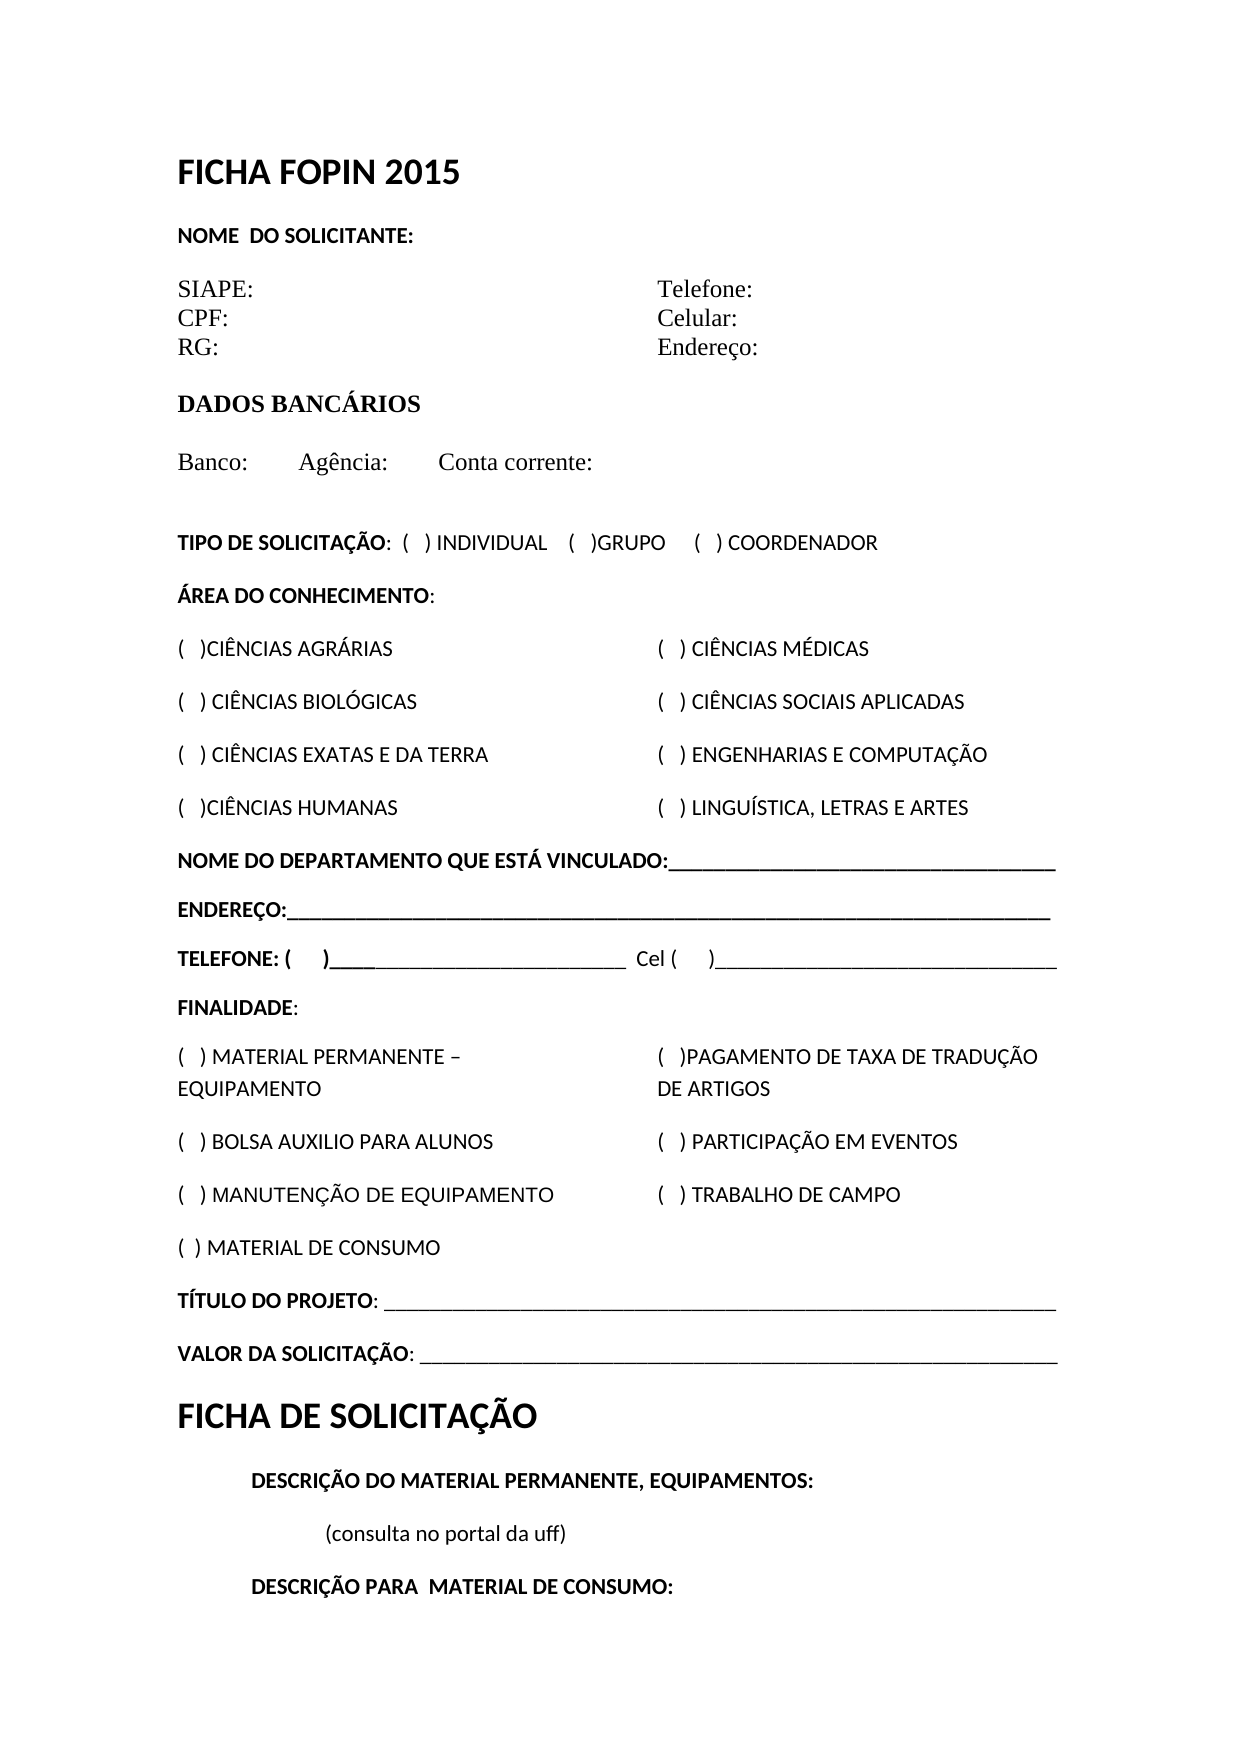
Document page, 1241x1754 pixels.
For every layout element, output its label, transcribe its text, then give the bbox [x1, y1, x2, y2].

text NOME DO DEPARTAMENTO QUE ESTÁ VINCULADO:__________________________________ [177, 847, 1063, 874]
text ( )CIÊNCIAS AGRÁRIAS [177, 634, 583, 662]
text FICHA FOPIN 2015 [177, 148, 1063, 193]
text ( ) LINGUÍSTICA, LETRAS E ARTES [657, 793, 1063, 822]
text Celular: [657, 303, 1063, 332]
text Banco: Agência: Conta corrente: [177, 447, 1063, 475]
text FICHA DE SOLICITAÇÃO [177, 1392, 1063, 1438]
text ( ) BOLSA AUXILIO PARA ALUNOS [177, 1127, 583, 1155]
text ( ) TRABALHO DE CAMPO [657, 1180, 1063, 1208]
text ENDEREÇO:___________________________________________________________________ [177, 895, 1063, 923]
text ( ) CIÊNCIAS MÉDICAS [657, 634, 1063, 662]
text VALOR DA SOLICITAÇÃO: ________________________________________________________ [177, 1339, 1063, 1367]
text TÍTULO DO PROJETO: ___________________________________________________________ [177, 1286, 1063, 1314]
text DADOS BANCÁRIOS [177, 389, 1063, 418]
text ( ) CIÊNCIAS SOCIAIS APLICADAS [657, 687, 1063, 716]
text ( )PAGAMENTO DE TAXA DE TRADUÇÃO DE ARTIGOS [657, 1042, 1063, 1102]
text ( ) PARTICIPAÇÃO EM EVENTOS [657, 1127, 1063, 1155]
text ( ) CIÊNCIAS EXATAS E DA TERRA [177, 741, 583, 768]
text ( ) ENGENHARIAS E COMPUTAÇÃO [657, 741, 1063, 768]
text ( )CIÊNCIAS HUMANAS [177, 793, 583, 822]
text RG: [177, 332, 583, 360]
text Endereço: [657, 332, 1063, 360]
text DESCRIÇÃO DO MATERIAL PERMANENTE, EQUIPAMENTOS: [177, 1466, 1063, 1494]
text (consulta no portal da uff) [251, 1519, 1063, 1547]
text SIAPE: [177, 274, 583, 303]
text ( ) MATERIAL DE CONSUMO [177, 1233, 583, 1261]
text TELEFONE: ( )__________________________ Cel ( )______________________________ [177, 944, 1063, 972]
text Telefone: [657, 274, 1063, 303]
text TIPO DE SOLICITAÇÃO: ( ) INDIVIDUAL ( )GRUPO ( ) COORDENADOR [177, 528, 1063, 556]
text ( ) MATERIAL PERMANENTE – EQUIPAMENTO [177, 1042, 583, 1102]
text NOME DO SOLICITANTE: [177, 221, 1063, 249]
text FINALIDADE: [177, 993, 1063, 1021]
text ( ) CIÊNCIAS BIOLÓGICAS [177, 687, 583, 716]
text CPF: [177, 303, 583, 332]
text ( ) MANUTENÇÃO DE EQUIPAMENTO [177, 1180, 583, 1208]
text DESCRIÇÃO PARA MATERIAL DE CONSUMO: [177, 1572, 1063, 1600]
text ÁREA DO CONHECIMENTO: [177, 581, 1063, 609]
